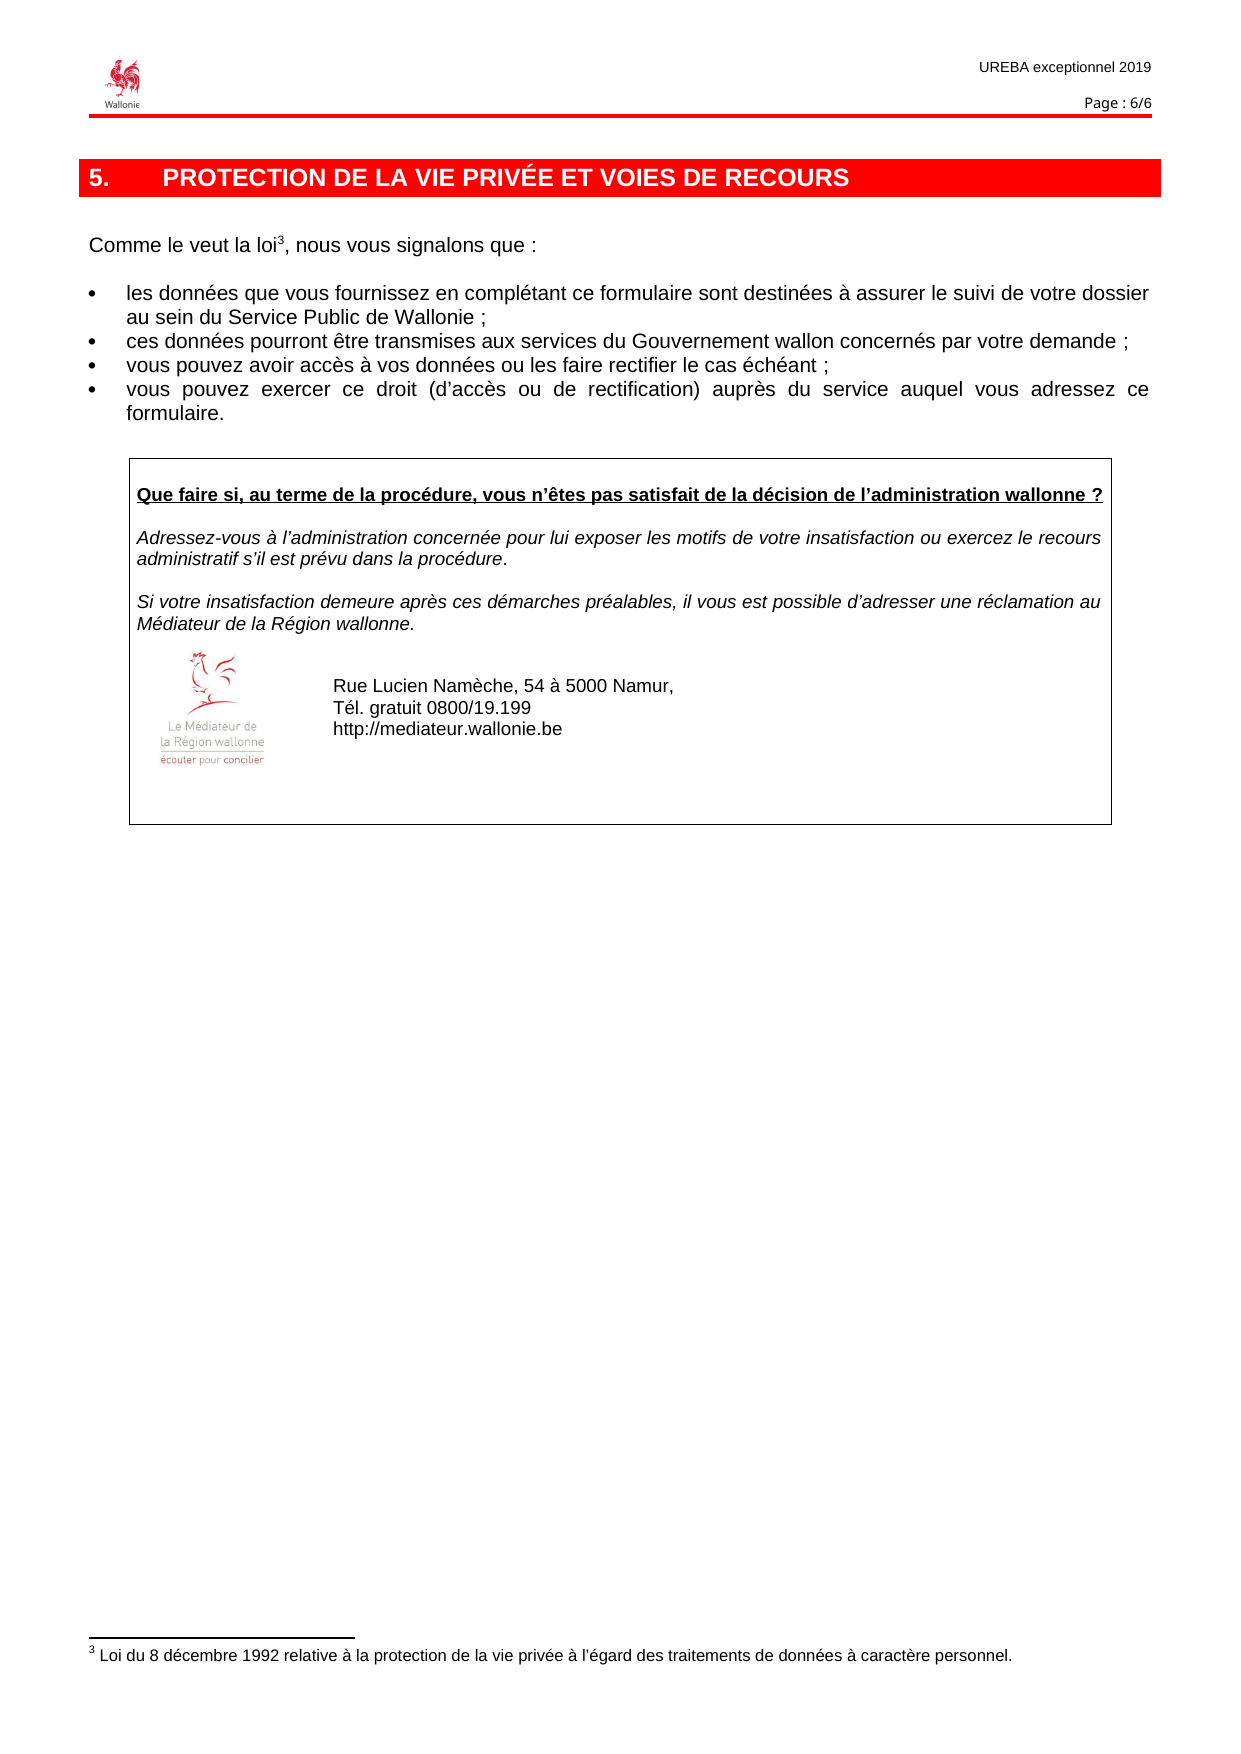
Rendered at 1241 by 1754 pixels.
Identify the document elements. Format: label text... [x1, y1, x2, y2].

table_header Que faire si, au terme de la procédure, vous n’êtes pas satisfait de la décision de l’administration wallonne ? Adressez-vous à l’administration concernée pour lui exposer les motifs de votre insatisfaction ou exercez le recours administratif s’il est prévu dans la procédure. Si votre insatisfaction demeure après ces démarches préalables, il vous est possible d’adresser une réclamation au Médiateur de la Région wallonne. [130, 459, 1111, 823]
list ces données pourront être transmises aux services du Gouvernement wallon concernés par votre demande ; [89, 329, 1152, 353]
list vous pouvez avoir accès à vos données ou les faire rectifier le cas échéant ; [89, 353, 1152, 377]
text Comme le veut la loi, nous vous signalons que : [89, 233, 1152, 257]
picture [105, 60, 140, 108]
subtitle 5. PROTECTION DE LA VIE PRIVÉE ET VOIES de recours [80, 161, 1160, 196]
list vous pouvez exercer ce droit (d’accès ou de rectification) auprès du service auquel vous adressez ce formulaire. [89, 377, 1152, 425]
list les données que vous fournissez en complétant ce formulaire sont destinées à assurer le suivi de votre dossier au sein du Service Public de Wallonie ; [89, 281, 1152, 329]
